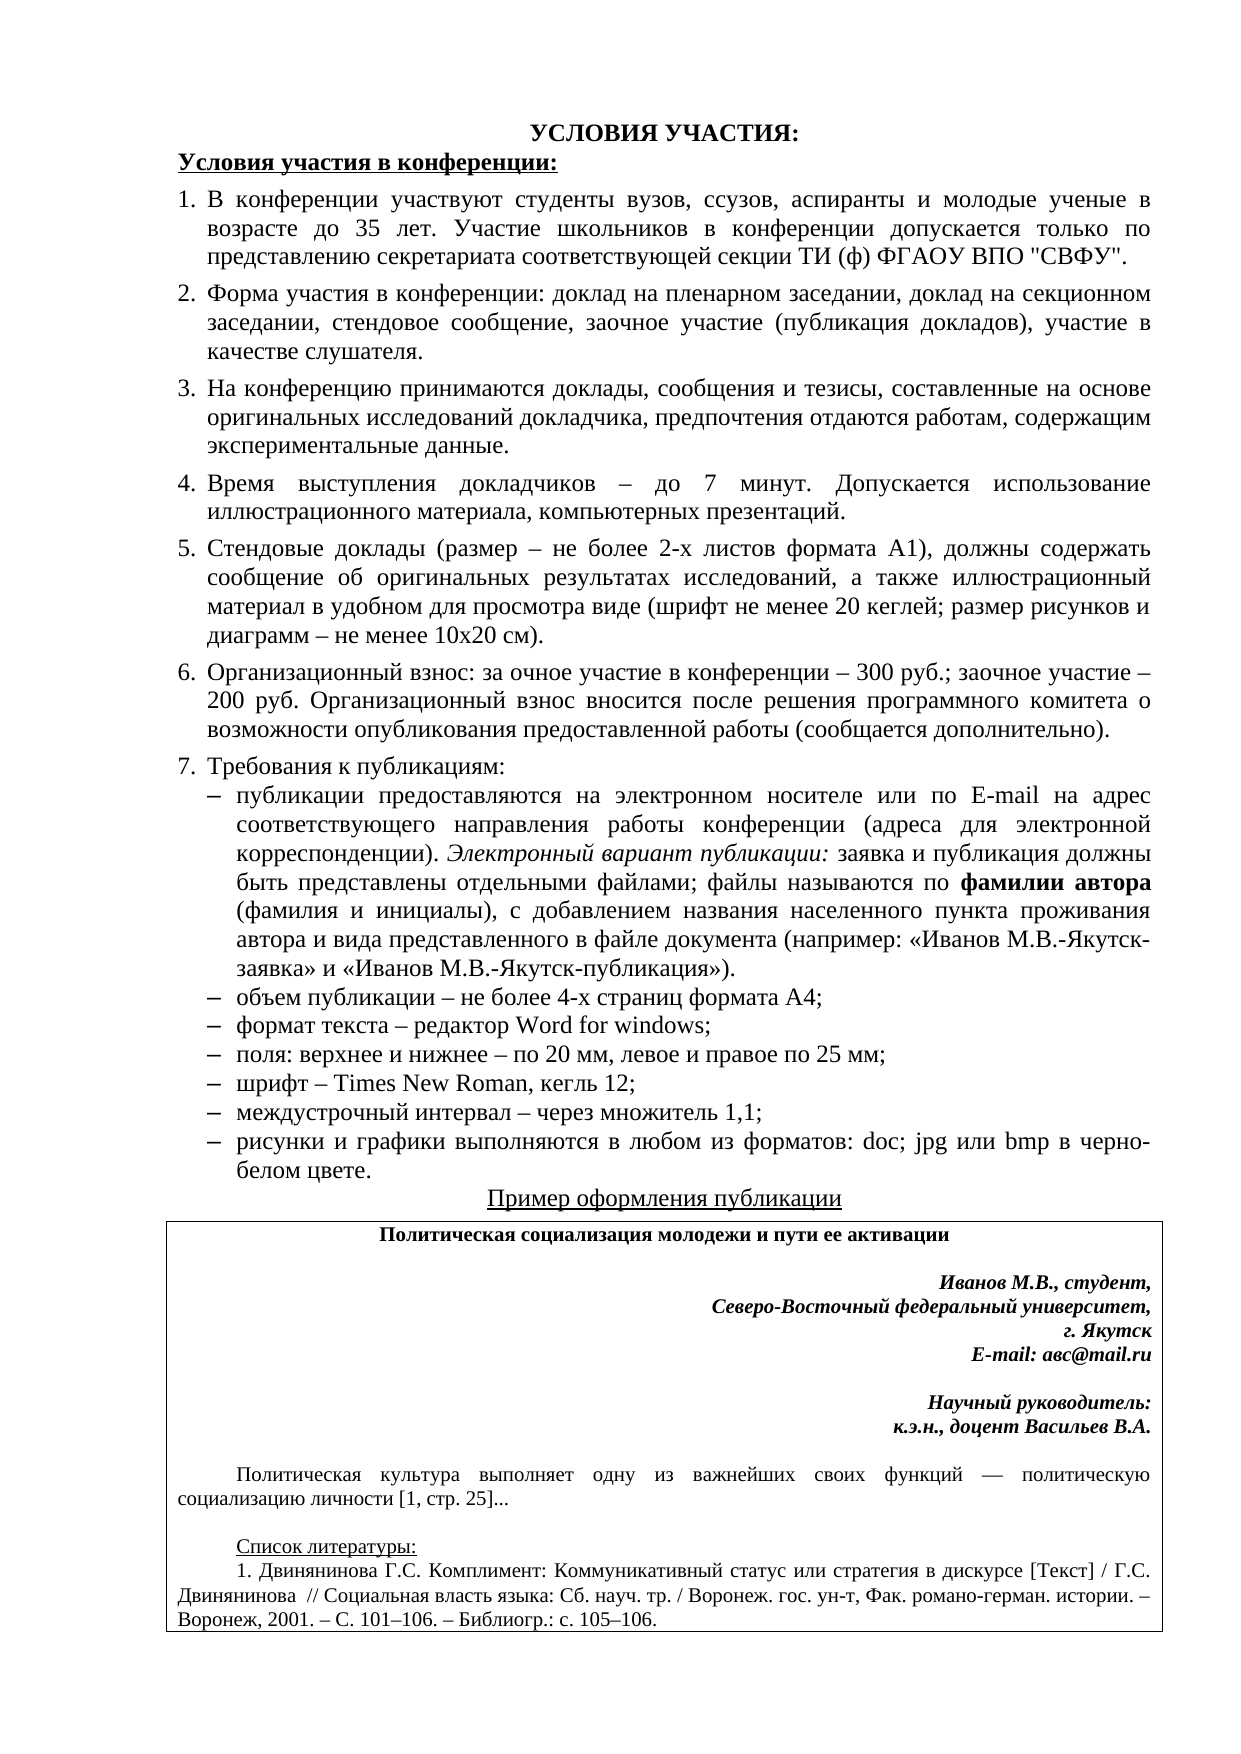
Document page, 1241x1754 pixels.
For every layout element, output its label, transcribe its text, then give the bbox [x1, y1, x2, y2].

text Пример оформления публикации [177, 1183, 1152, 1212]
list Форма участия в конференции: доклад на пленарном заседании, доклад на секционном заседании, стендовое сообщение, заочное участие (публикация докладов), участие в качестве слушателя. [177, 278, 1152, 365]
list шрифт – Times New Roman, кегль 12; [207, 1068, 1152, 1097]
table_header Политическая социализация молодежи и пути ее активации Иванов М.В., студент, Северо-Восточный федеральный университет, г. Якутск E-mail: авс@mail.ru Научный руководитель: к.э.н., доцент Васильев В.А. Политическая культура выполняет одну из важнейших своих функций — политическую социализацию личности [1, стр. 25]... Список литературы: 1. Двинянинова Г.С. Комплимент: Коммуникативный статус или стратегия в дискурсе [Текст] / Г.С. Двинянинова // Социальная власть языка: Сб. науч. тр. / Воронеж. гос. ун-т, Фак. романо-герман. истории. – Воронеж, 2001. – С. 101–106. – Библиогр.: с. 105–106. [167, 1222, 1162, 1631]
list рисунки и графики выполняются в любом из форматов: doc; jpg или bmp в черно-белом цвете. [207, 1126, 1152, 1183]
list Время выступления докладчиков – до 7 минут. Допускается использование иллюстрационного материала, компьютерных презентаций. [177, 468, 1152, 525]
list публикации предоставляются на электронном носителе или по E-mail на адрес соответствующего направления работы конференции (адреса для электронной корреспонденции). Электронный вариант публикации: заявка и публикация должны быть представлены отдельными файлами; файлы называются по фамилии автора (фамилия и инициалы), с добавлением названия населенного пункта проживания автора и вида представленного в файле документа (например: «Иванов М.В.-Якутск-заявка» и «Иванов М.В.-Якутск-публикация»). [207, 780, 1152, 982]
list Требования к публикациям: [177, 751, 1152, 780]
list формат текста – редактор Word for windows; [207, 1010, 1152, 1039]
list междустрочный интервал – через множитель 1,1; [207, 1097, 1152, 1126]
list Стендовые доклады (размер – не более 2-х листов формата А1), должны содержать сообщение об оригинальных результатах исследований, а также иллюстрационный материал в удобном для просмотра виде (шрифт не менее 20 кеглей; размер рисунков и диаграмм – не менее 10х20 см). [177, 533, 1152, 648]
list Организационный взнос: за очное участие в конференции – 300 руб.; заочное участие – 200 руб. Организационный взнос вносится после решения программного комитета о возможности опубликования предоставленной работы (сообщается дополнительно). [177, 657, 1152, 743]
list На конференцию принимаются доклады, сообщения и тезисы, составленные на основе оригинальных исследований докладчика, предпочтения отдаются работам, содержащим экспериментальные данные. [177, 373, 1152, 459]
text Условия участия в конференции: [177, 147, 1152, 176]
text Условия участия: [177, 118, 1152, 147]
list объем публикации – не более 4-х страниц формата А4; [207, 982, 1152, 1010]
list поля: верхнее и нижнее – по , левое и правое по ; [207, 1039, 1152, 1068]
list В конференции участвуют студенты вузов, ссузов, аспиранты и молодые ученые в возрасте до 35 лет. Участие школьников в конференции допускается только по представлению секретариата соответствующей секции ТИ (ф) ФГАОУ ВПО "СВФУ". [177, 184, 1152, 270]
